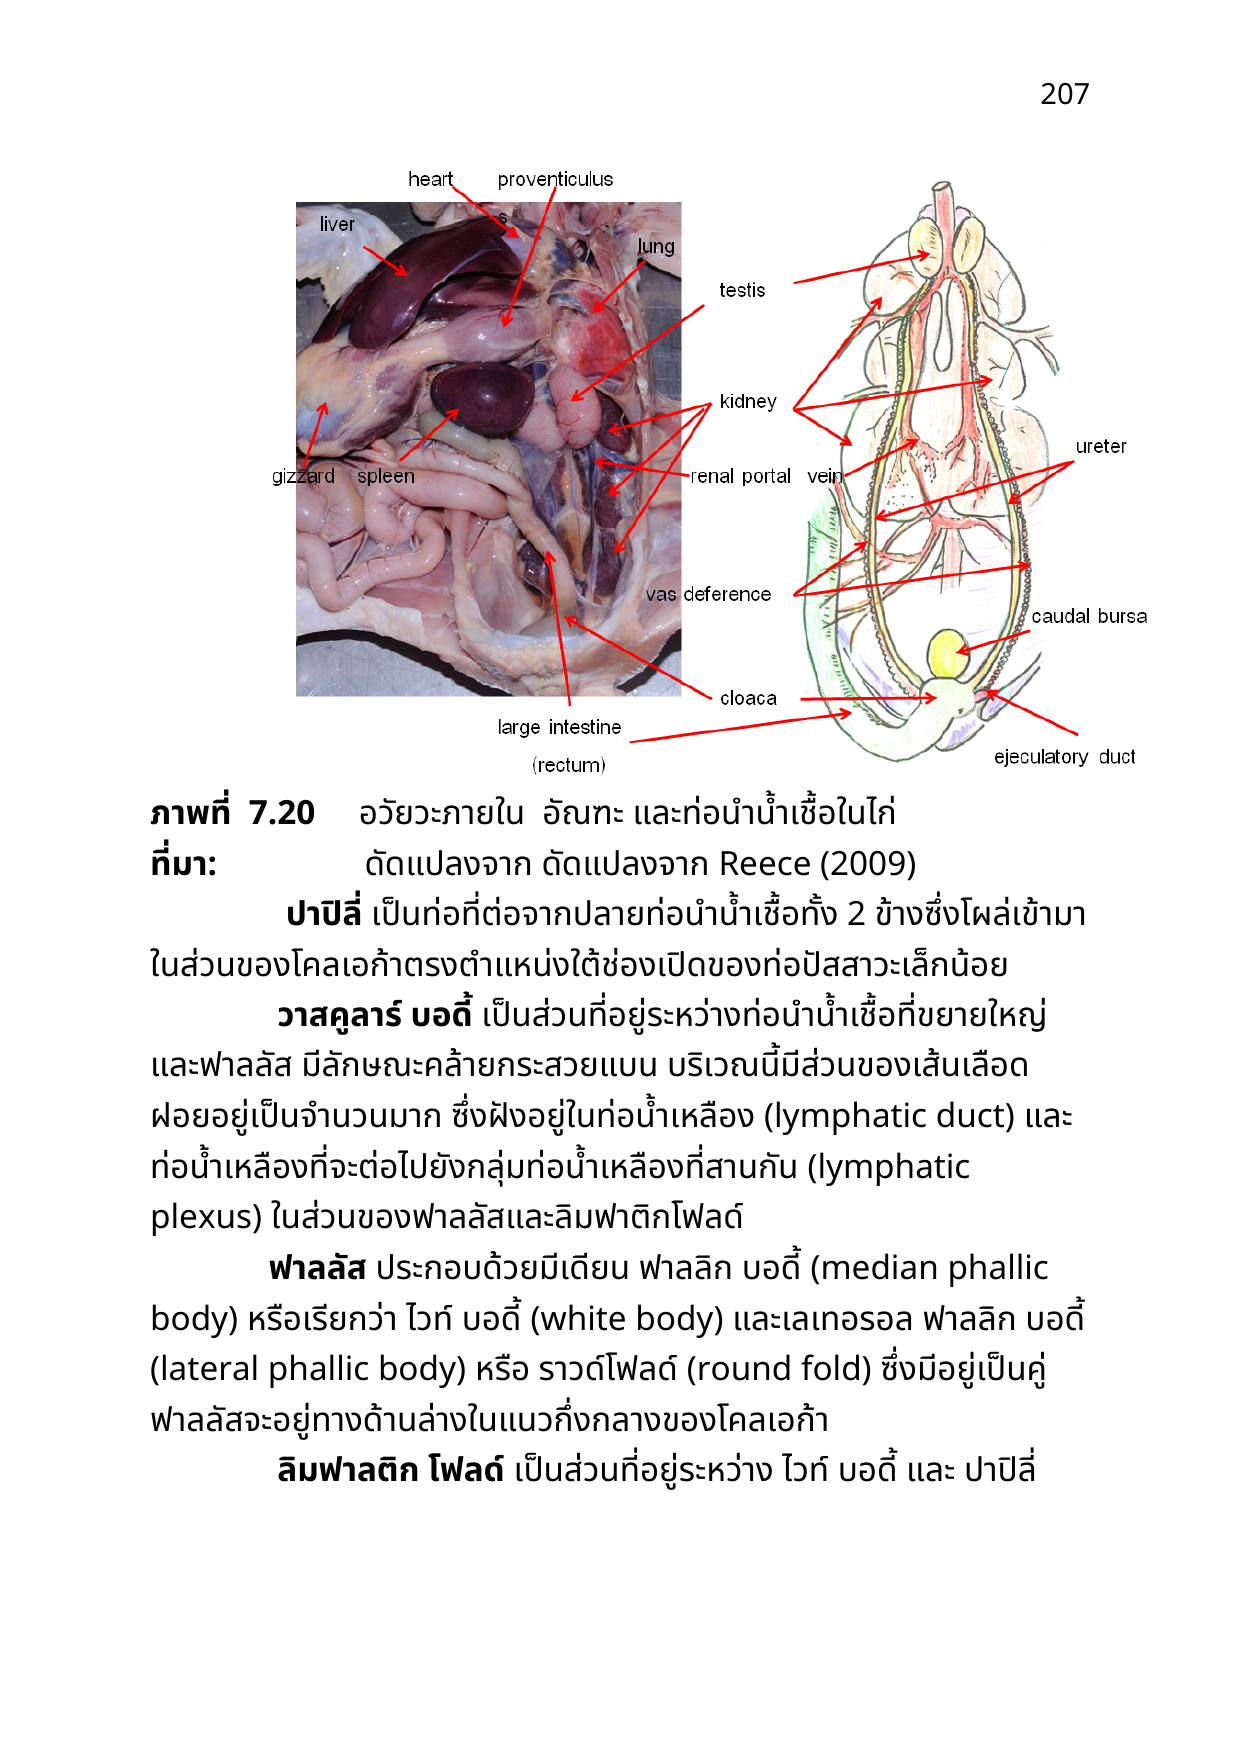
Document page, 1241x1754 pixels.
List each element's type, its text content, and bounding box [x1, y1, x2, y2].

text ปาปิลี่ เป็นท่อที่ต่อจากปลายท่อนำน้ำเชื้อทั้ง 2 ข้างซึ่งโผล่เข้ามาในส่วนของโคลเอก้าตรงตำแหน่งใต้ช่องเปิดของท่อปัสสาวะเล็กน้อย [150, 890, 1090, 991]
picture [262, 157, 1203, 789]
text ที่มา: ดัดแปลงจาก ดัดแปลงจาก Reece (2009) [150, 839, 1090, 890]
text ภาพที่ 7.20 อวัยวะภายใน อัณฑะ และท่อนำน้ำเชื้อในไก่ [150, 789, 1090, 839]
text วาสคูลาร์ บอดี้ เป็นส่วนที่อยู่ระหว่างท่อนำน้ำเชื้อที่ขยายใหญ่ และฟาลลัส มีลักษณะคล้ายกระสวยแบน บริเวณนี้มีส่วนของเส้นเลือดฝอยอยู่เป็นจำนวนมาก ซึ่งฝังอยู่ในท่อน้ำเหลือง (lymphatic duct) และท่อน้ำเหลืองที่จะต่อไปยังกลุ่มท่อน้ำเหลืองที่สานกัน (lymphatic plexus) ในส่วนของฟาลลัสและลิมฟาติกโฟลด์ [150, 991, 1090, 1244]
text ลิมฟาลติก โฟลด์ เป็นส่วนที่อยู่ระหว่าง ไวท์ บอดี้ และ ปาปิลี่ [150, 1446, 1090, 1496]
text ฟาลลัส ประกอบด้วยมีเดียน ฟาลลิก บอดี้ (median phallic body) หรือเรียกว่า ไวท์ บอดี้ (white body) และเลเทอรอล ฟาลลิก บอดี้ (lateral phallic body) หรือ ราวด์โฟลด์ (round fold) ซึ่งมีอยู่เป็นคู่ ฟาลลัสจะอยู่ทางด้านล่างในแนวกึ่งกลางของโคลเอก้า [150, 1244, 1090, 1446]
